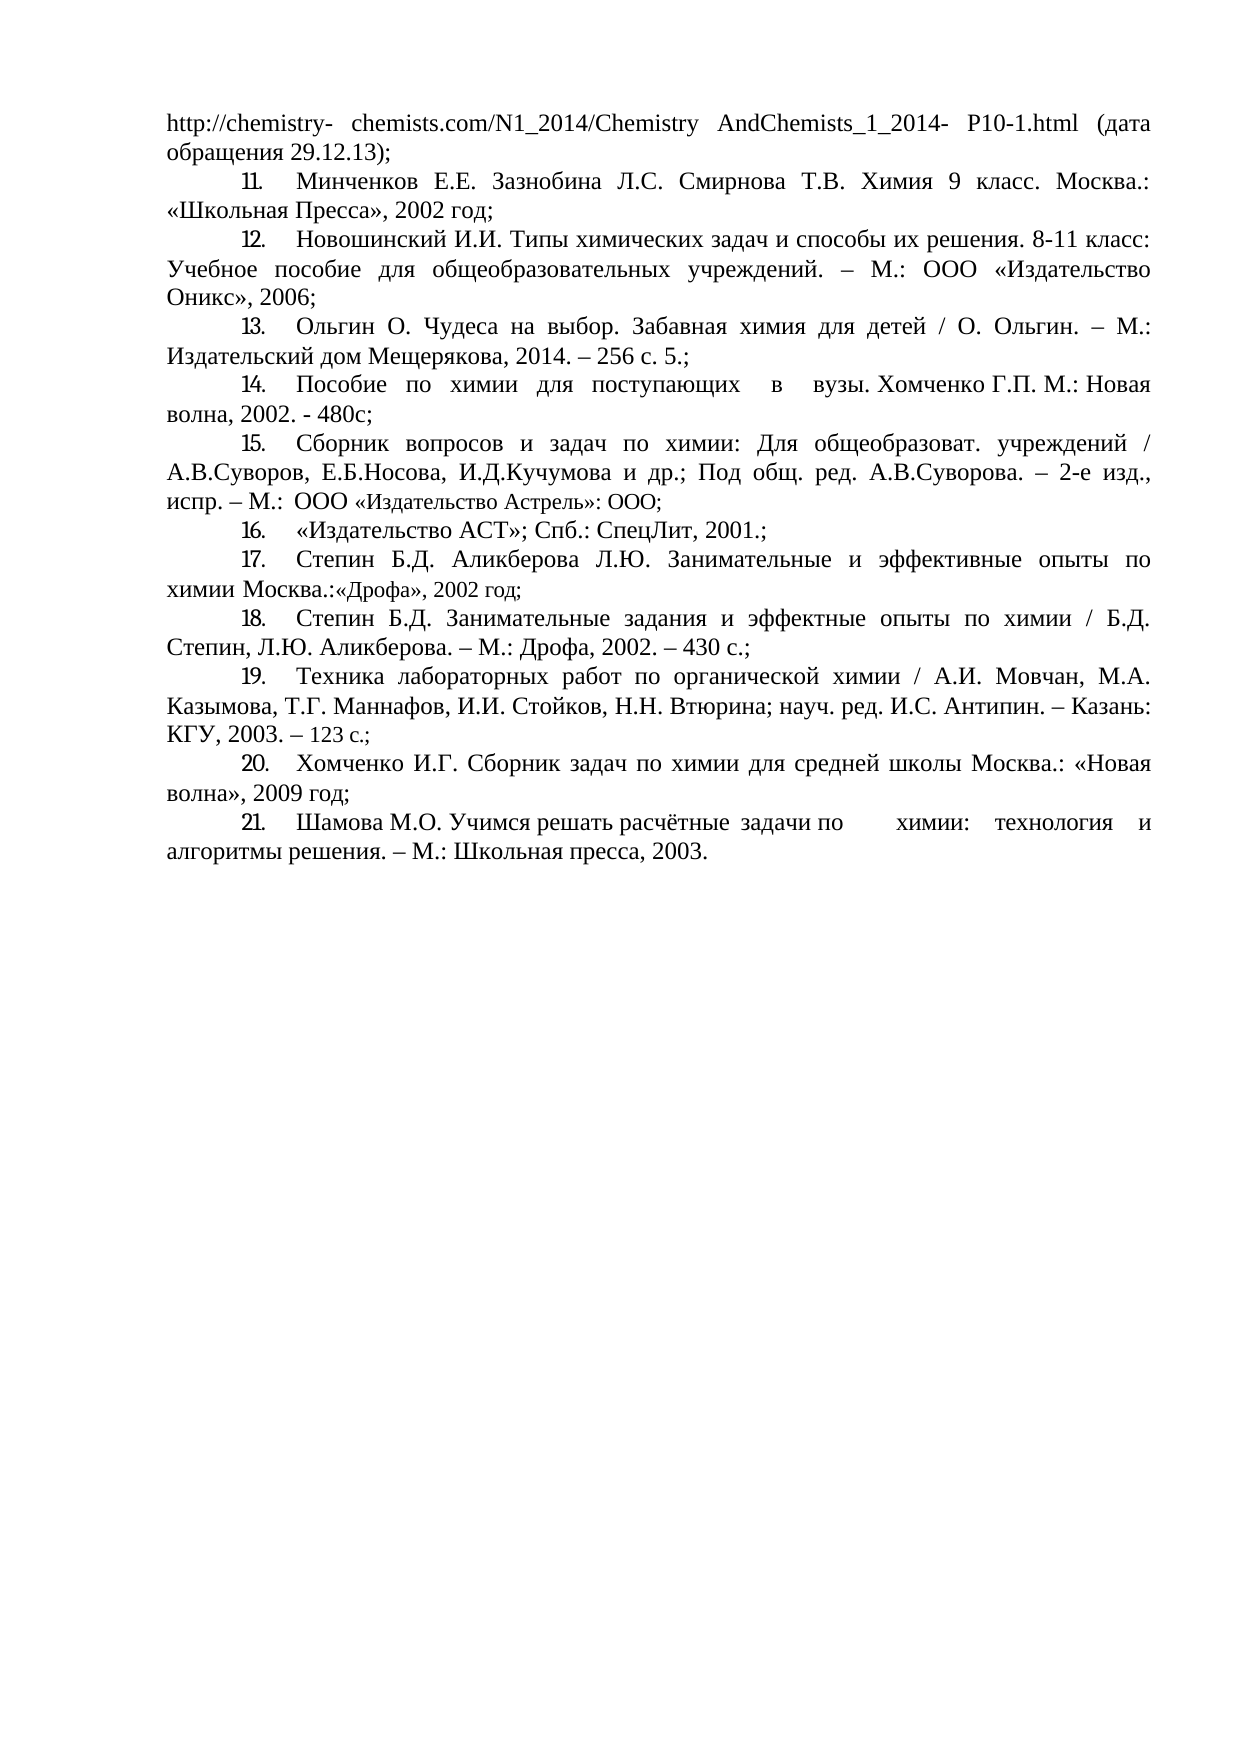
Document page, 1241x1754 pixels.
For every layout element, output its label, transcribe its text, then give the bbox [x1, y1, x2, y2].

list Пособие по химии для поступающих в вузы. Хомченко Г.П. М.: Новая волна, 2002. - 480с; [166, 369, 1151, 428]
list Шамова М.О. Учимся решать расчётные задачи по химии: технология и алгоритмы решения. – М.: Школьная пресса, 2003. [166, 807, 1151, 865]
list Минченков Е.Е. Зазнобина Л.С. Смирнова Т.В. Химия 9 класс. Москва.: «Школьная Пресса», 2002 год; [166, 166, 1151, 224]
list Степин Б.Д. Занимательные задания и эффектные опыты по химии / Б.Д. Степин, Л.Ю. Аликберова. – М.: Дрофа, 2002. – 430 с.; [166, 603, 1151, 661]
list Хомченко И.Г. Сборник задач по химии для средней школы Москва.: «Новая волна», 2009 год; [166, 748, 1151, 807]
list Ольгин О. Чудеса на выбор. Забавная химия для детей / О. Ольгин. – М.: Издательский дом Мещерякова, 2014. – 256 с. 5.; [166, 311, 1151, 369]
list «Издательство АСТ»; Спб.: СпецЛит, 2001.; [166, 515, 1151, 544]
list Сборник вопросов и задач по химии: Для общеобразоват. учреждений / А.В.Суворов, Е.Б.Носова, И.Д.Кучумова и др.; Под общ. ред. А.В.Суворова. – 2-е изд., испр. – М.: ООО «Издательство Астрель»: ООО; [166, 428, 1151, 515]
list Степин Б.Д. Аликберова Л.Ю. Занимательные и эффективные опыты по химии Москва.:«Дрофа», 2002 год; [166, 544, 1151, 603]
list Техника лабораторных работ по органической химии / А.И. Мовчан, М.А. Казымова, Т.Г. Маннафов, И.И. Стойков, Н.Н. Втюрина; науч. ред. И.С. Антипин. – Казань: КГУ, 2003. – 123 с.; [166, 661, 1151, 748]
list Новошинский И.И. Типы химических задач и способы их решения. 8-11 класс: Учебное пособие для общеобразовательных учреждений. – М.: ООО «Издательство Оникс», 2006; [166, 224, 1151, 311]
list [166, 108, 1151, 166]
